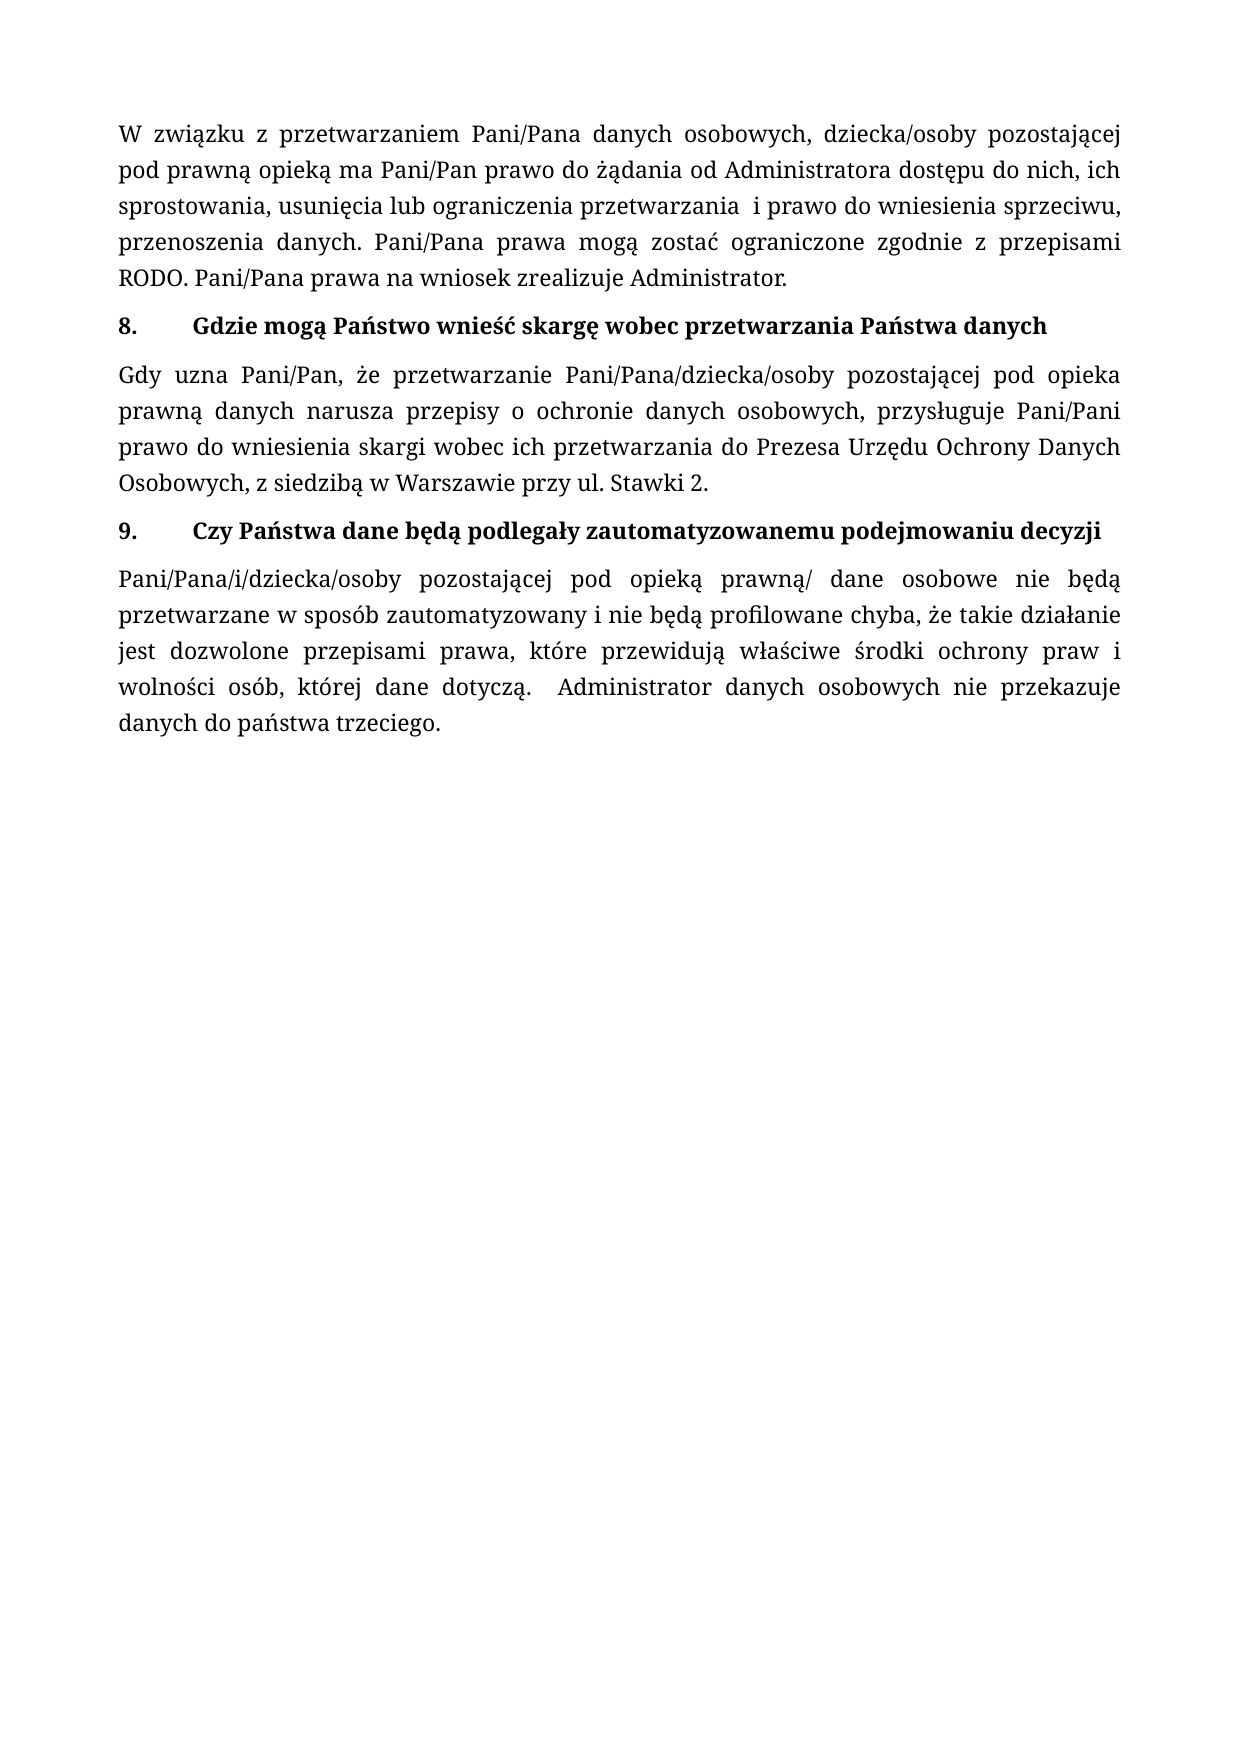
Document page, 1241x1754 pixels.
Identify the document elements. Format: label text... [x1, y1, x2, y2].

list Czy Państwa dane będą podlegały zautomatyzowanemu podejmowaniu decyzji [118, 515, 1122, 546]
text Pani/Pana/i/dziecka/osoby pozostającej pod opieką prawną/ dane osobowe nie będą przetwarzane w sposób zautomatyzowany i nie będą profilowane chyba, że takie działanie jest dozwolone przepisami prawa, które przewidują właściwe środki ochrony praw i wolności osób, której dane dotyczą. Administrator danych osobowych nie przekazuje danych do państwa trzeciego. [118, 563, 1122, 738]
list Gdzie mogą Państwo wnieść skargę wobec przetwarzania Państwa danych [118, 310, 1122, 342]
text Gdy uzna Pani/Pan, że przetwarzanie Pani/Pana/dziecka/osoby pozostającej pod opieka prawną danych narusza przepisy o ochronie danych osobowych, przysługuje Pani/Pani prawo do wniesienia skargi wobec ich przetwarzania do Prezesa Urzędu Ochrony Danych Osobowych, z siedzibą w Warszawie przy ul. Stawki 2. [118, 359, 1122, 498]
text W związku z przetwarzaniem Pani/Pana danych osobowych, dziecka/osoby pozostającej pod prawną opieką ma Pani/Pan prawo do żądania od Administratora dostępu do nich, ich sprostowania, usunięcia lub ograniczenia przetwarzania i prawo do wniesienia sprzeciwu, przenoszenia danych. Pani/Pana prawa mogą zostać ograniczone zgodnie z przepisami RODO. Pani/Pana prawa na wniosek zrealizuje Administrator. [118, 118, 1122, 293]
